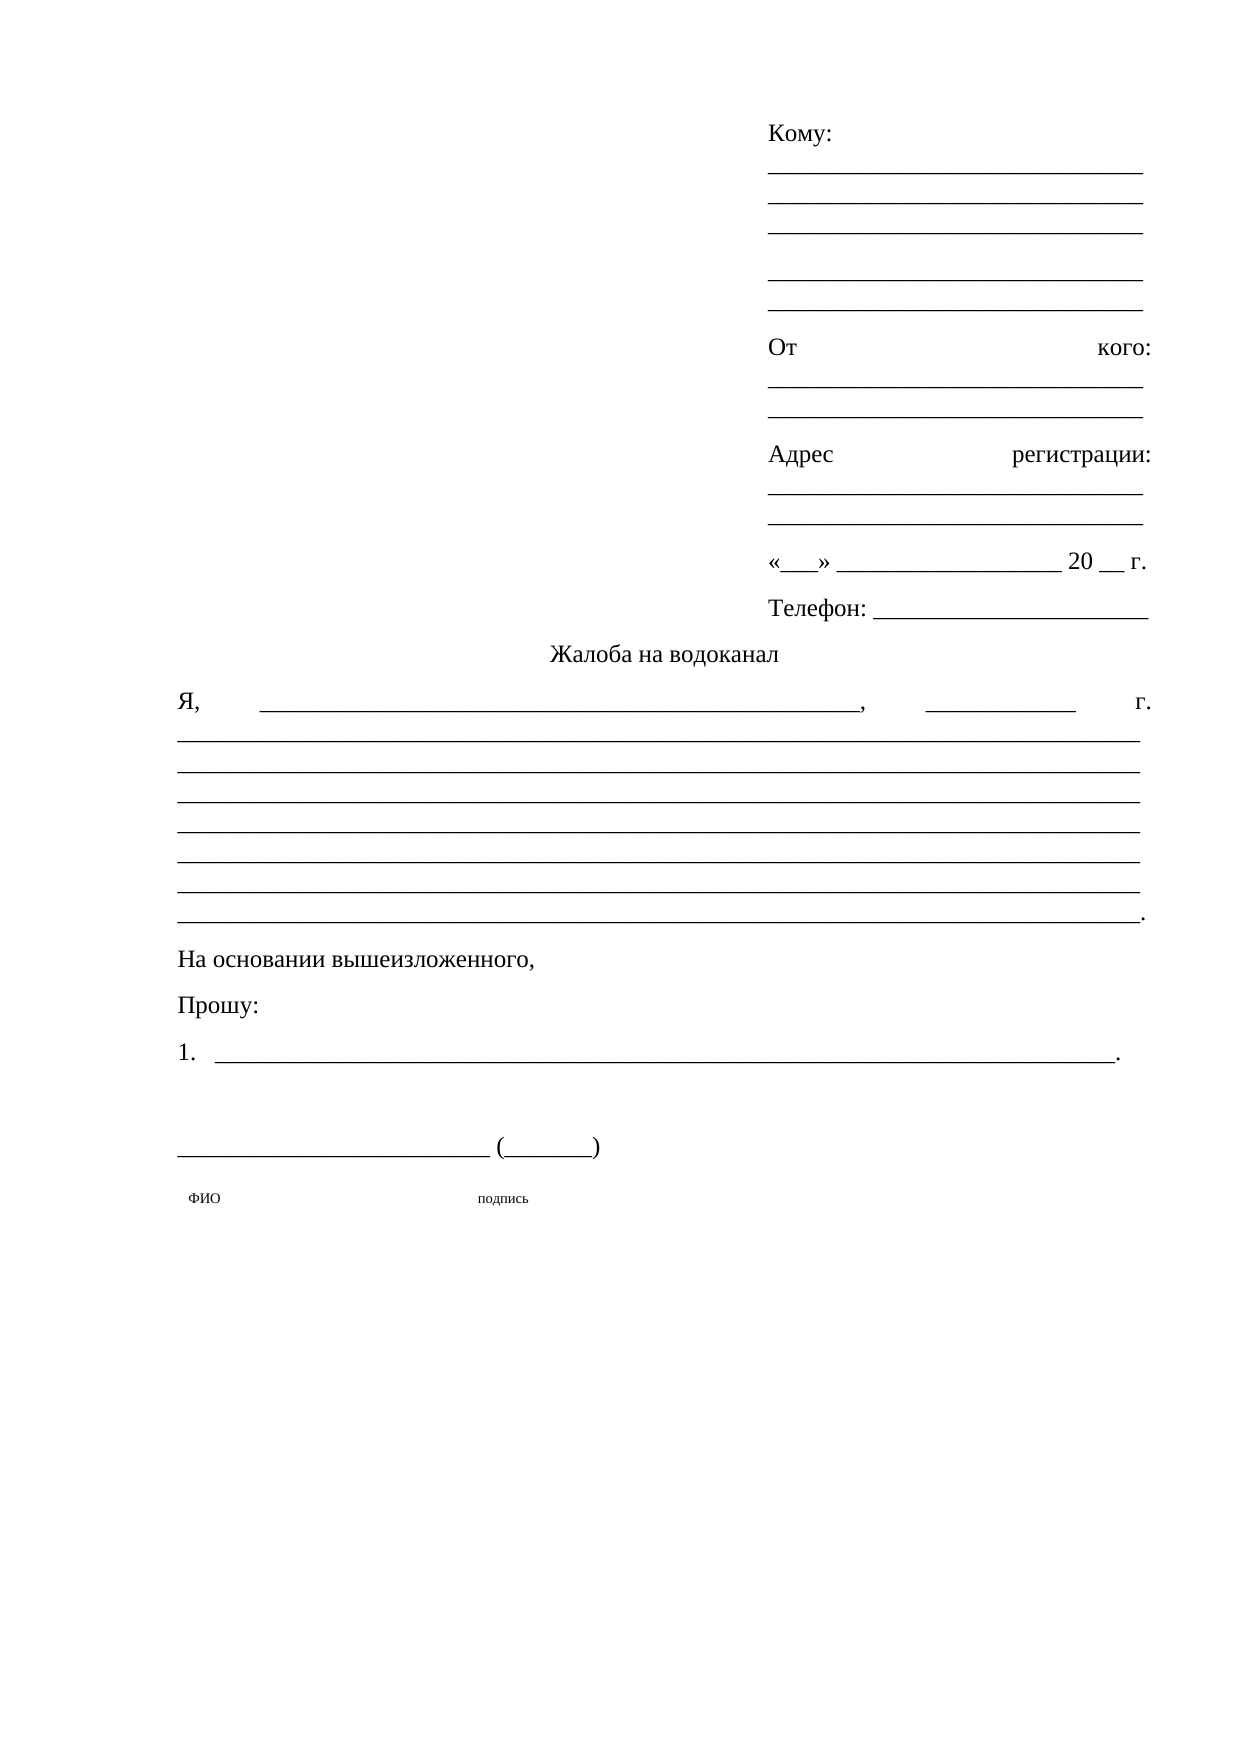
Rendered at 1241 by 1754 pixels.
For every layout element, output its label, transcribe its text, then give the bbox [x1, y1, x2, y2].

text Кому: __________________________________________________________________________________________ [768, 118, 1152, 237]
text ____________________________________________________________ [768, 255, 1152, 314]
text От кого: ____________________________________________________________ [768, 332, 1152, 421]
text Я, ________________________________________________, ____________ г. ___________________________________________________________________________________________________________________________________________________________________________________________________________________________________________________________________________________________________________________________________________________________________________________________________________________________________________________________________________________________________________________________________________________________. [177, 686, 1152, 926]
text ФИО подпись [177, 1178, 1152, 1206]
text Прошу: [177, 991, 1152, 1019]
text _________________________ (_______) [177, 1131, 1152, 1160]
text На основании вышеизложенного, [177, 944, 1152, 973]
text Телефон: ______________________ [768, 593, 1152, 622]
text «___» __________________ 20 __ г. [768, 546, 1152, 575]
text Жалоба на водоканал [177, 639, 1152, 668]
text Адрес регистрации: ____________________________________________________________ [768, 439, 1152, 528]
list ________________________________________________________________________. [177, 1037, 1152, 1066]
